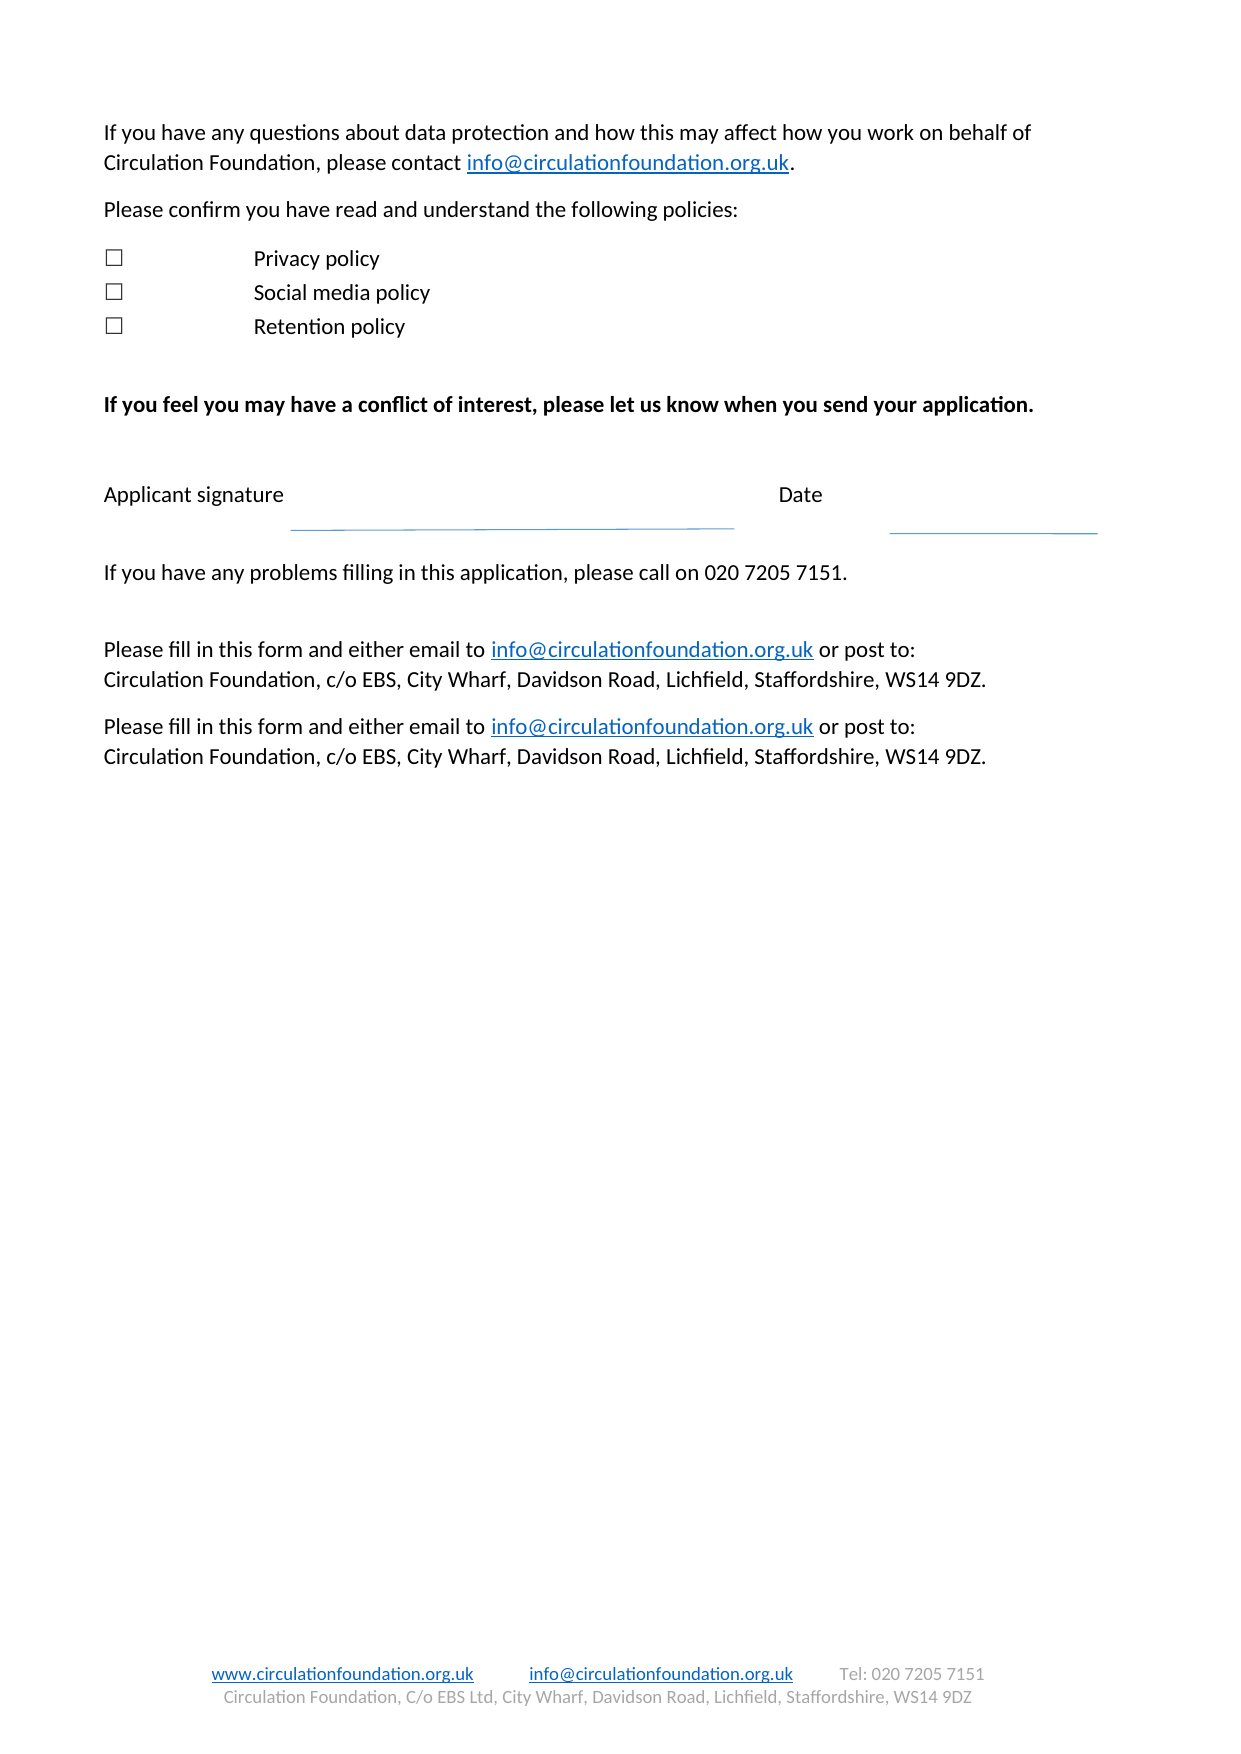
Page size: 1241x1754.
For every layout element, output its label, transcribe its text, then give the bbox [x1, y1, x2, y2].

text Please confirm you have read and understand the following policies: [103, 195, 1093, 223]
text If you have any questions about data protection and how this may affect how you work on behalf of Circulation Foundation, please contact info@circulationfoundation.org.uk. [103, 118, 1093, 176]
text If you have any problems filling in this application, please call on 020 7205 7151. [103, 527, 1093, 616]
text Please fill in this form and either email to info@circulationfoundation.org.uk or post to: Circulation Foundation, c/o EBS, City Wharf, Davidson Road, Lichfield, Staffordshire, WS14 9DZ. [103, 712, 1093, 770]
text ☐ Privacy policy ☐ Social media policy ☐ Retention policy [103, 242, 1093, 371]
text Please fill in this form and either email to info@circulationfoundation.org.uk or post to: Circulation Foundation, c/o EBS, City Wharf, Davidson Road, Lichfield, Staffordshire, WS14 9DZ. [103, 635, 1093, 693]
text If you feel you may have a conflict of interest, please let us know when you send your application. Applicant signature Date [103, 390, 1093, 508]
